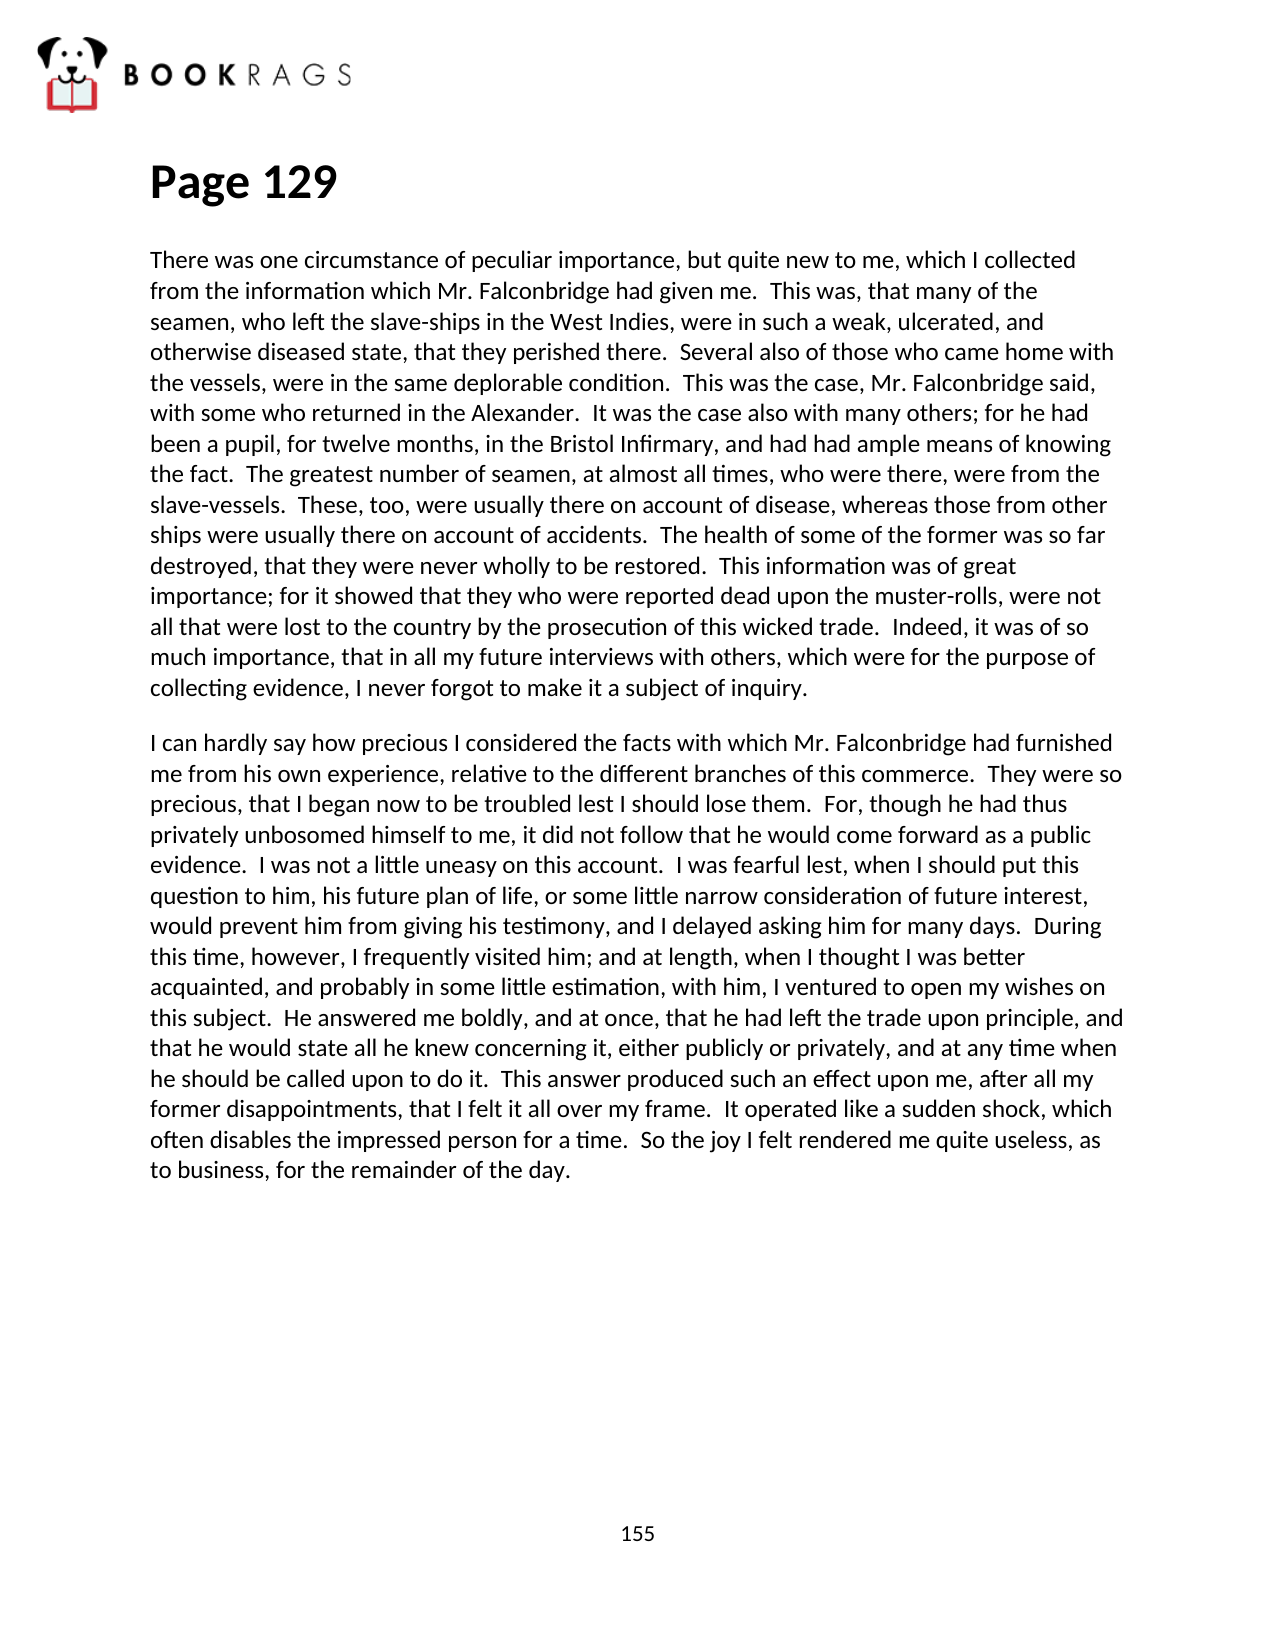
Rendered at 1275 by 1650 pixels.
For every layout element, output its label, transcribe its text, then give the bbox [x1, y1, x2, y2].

picture [37, 37, 351, 113]
text Page 129 [150, 150, 1125, 211]
text There was one circumstance of peculiar importance, but quite new to me, which I collected from the information which Mr. Falconbridge had given me. This was, that many of the seamen, who left the slave-ships in the West Indies, were in such a weak, ulcerated, and otherwise diseased state, that they perished there. Several also of those who came home with the vessels, were in the same deplorable condition. This was the case, Mr. Falconbridge said, with some who returned in the Alexander. It was the case also with many others; for he had been a pupil, for twelve months, in the Bristol Infirmary, and had had ample means of knowing the fact. The greatest number of seamen, at almost all times, who were there, were from the slave-vessels. These, too, were usually there on account of disease, whereas those from other ships were usually there on account of accidents. The health of some of the former was so far destroyed, that they were never wholly to be restored. This information was of great importance; for it showed that they who were reported dead upon the muster-rolls, were not all that were lost to the country by the prosecution of this wicked trade. Indeed, it was of so much importance, that in all my future interviews with others, which were for the purpose of collecting evidence, I never forgot to make it a subject of inquiry. [150, 244, 1125, 702]
text I can hardly say how precious I considered the facts with which Mr. Falconbridge had furnished me from his own experience, relative to the different branches of this commerce. They were so precious, that I began now to be troubled lest I should lose them. For, though he had thus privately unbosomed himself to me, it did not follow that he would come forward as a public evidence. I was not a little uneasy on this account. I was fearful lest, when I should put this question to him, his future plan of life, or some little narrow consideration of future interest, would prevent him from giving his testimony, and I delayed asking him for many days. During this time, however, I frequently visited him; and at length, when I thought I was better acquainted, and probably in some little estimation, with him, I ventured to open my wishes on this subject. He answered me boldly, and at once, that he had left the trade upon principle, and that he would state all he knew concerning it, either publicly or privately, and at any time when he should be called upon to do it. This answer produced such an effect upon me, after all my former disappointments, that I felt it all over my frame. It operated like a sudden shock, which often disables the impressed person for a time. So the joy I felt rendered me quite useless, as to business, for the remainder of the day. [150, 727, 1125, 1185]
